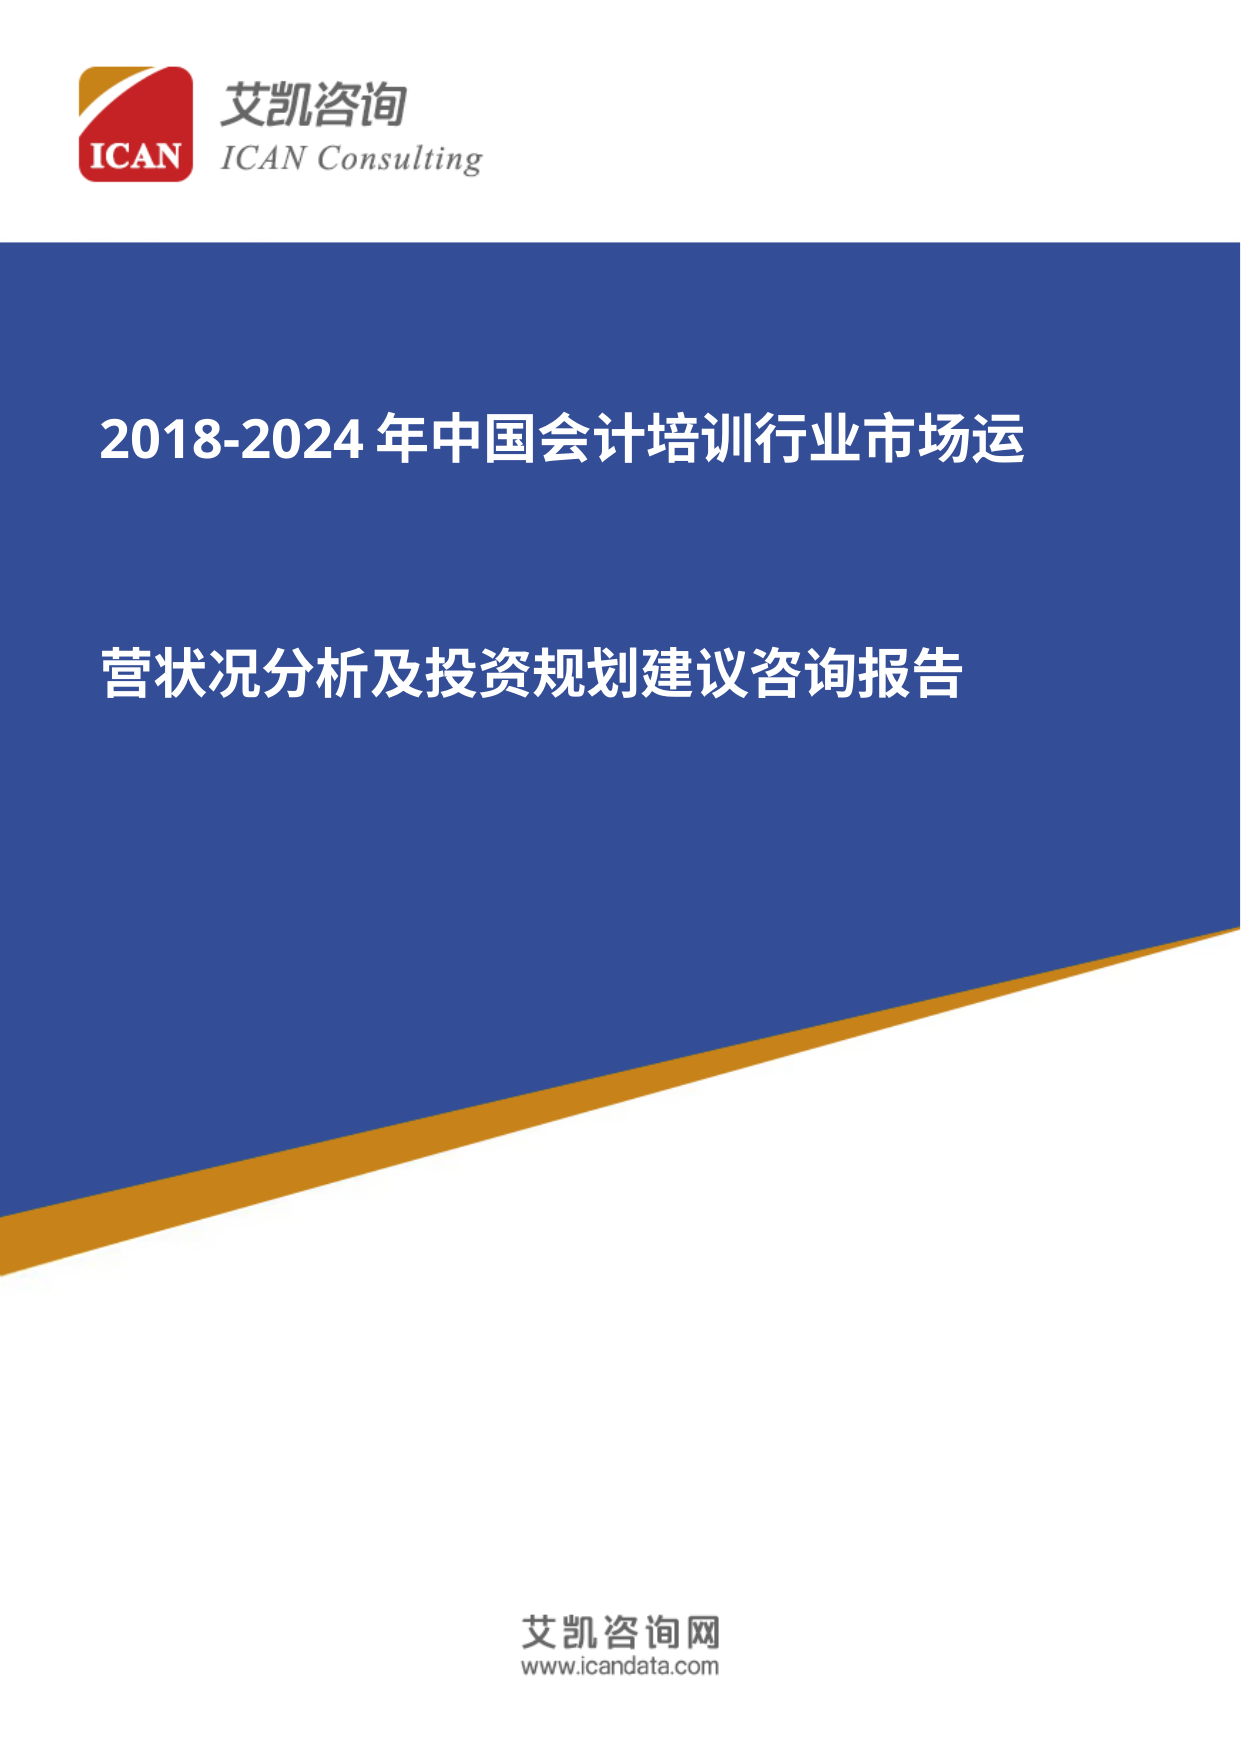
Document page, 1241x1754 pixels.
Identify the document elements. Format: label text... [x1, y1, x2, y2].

picture [0, 5, 1241, 1754]
subtitle 2018-2024年中国会计培训行业市场运营状况分析及投资规划建议咨询报告 [99, 386, 1053, 718]
